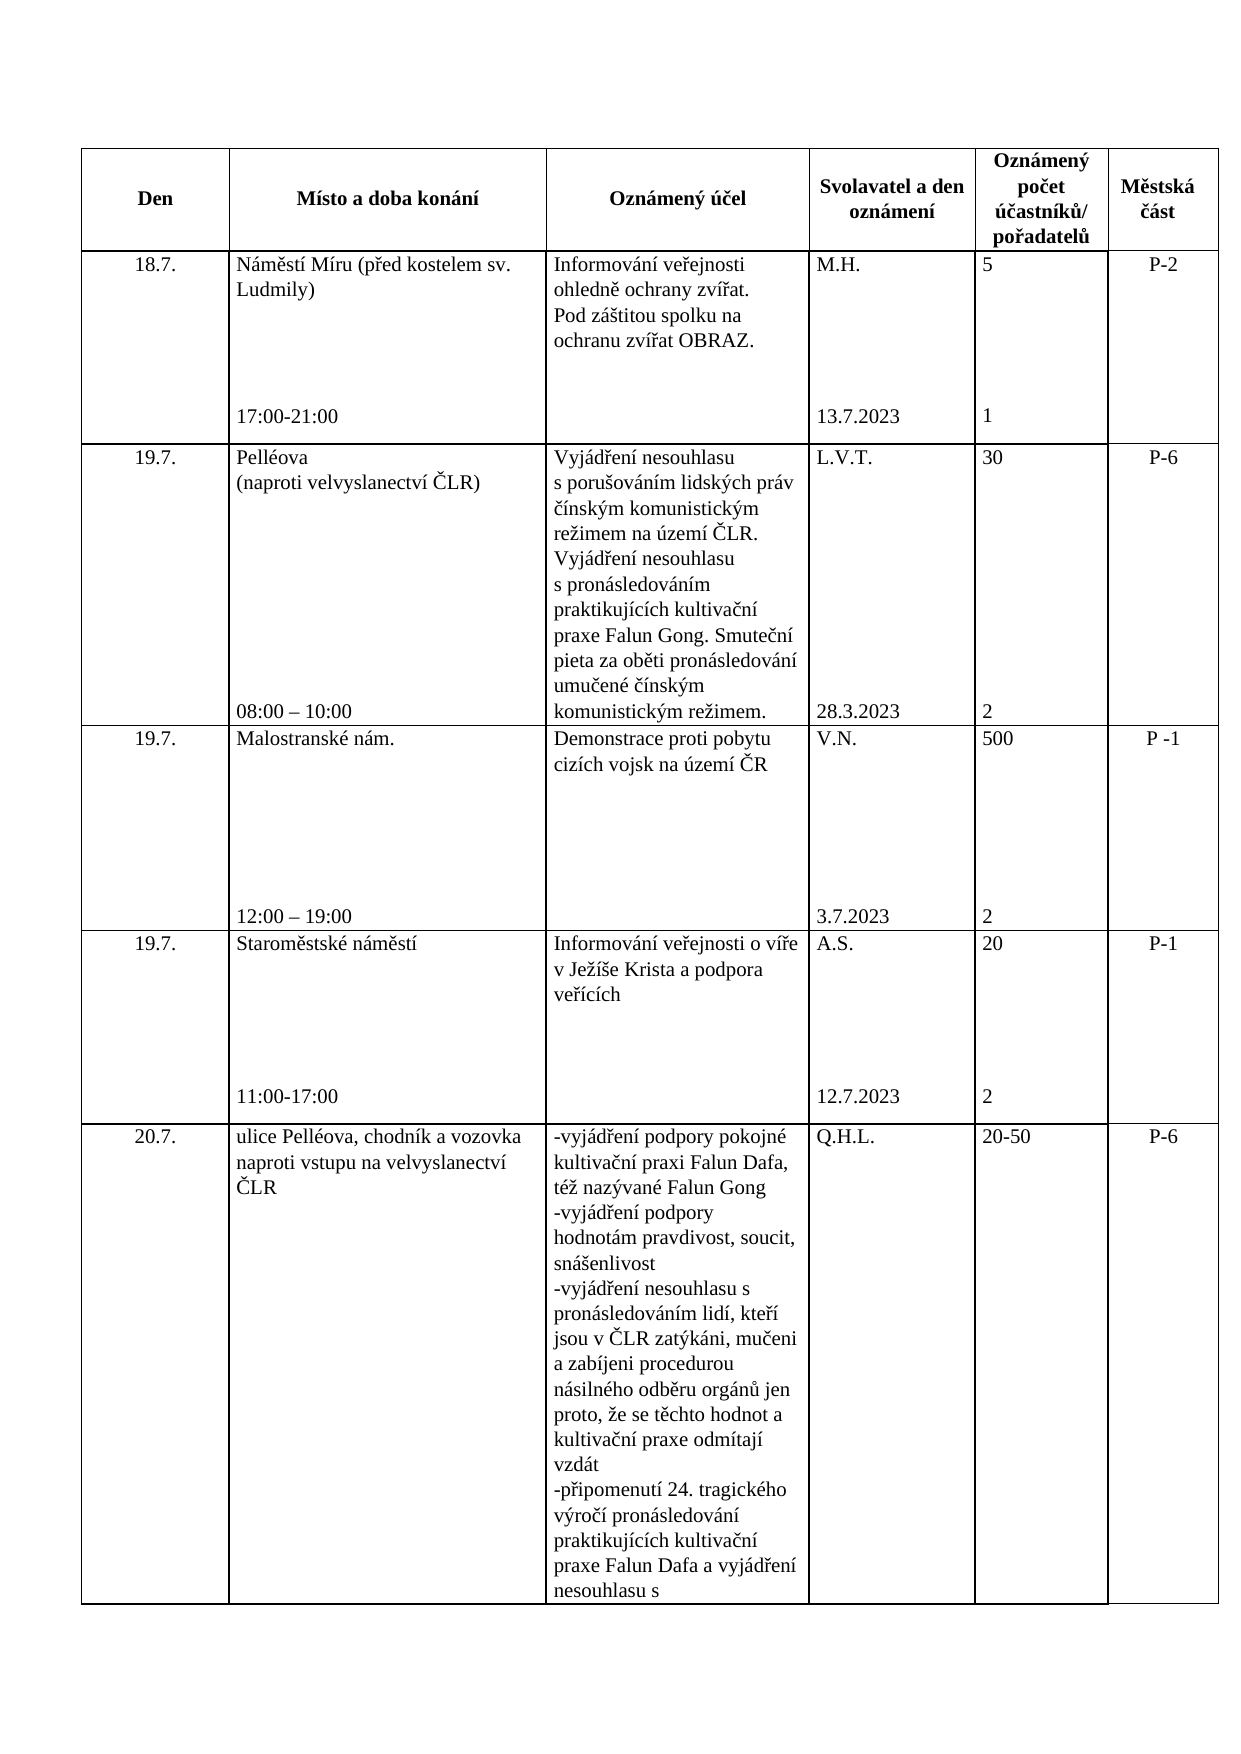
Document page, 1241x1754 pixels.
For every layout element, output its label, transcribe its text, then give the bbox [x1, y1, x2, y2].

table_header Místo a doba konání [230, 149, 546, 250]
table_header Oznámený počet účastníků/ pořadatelů [976, 149, 1108, 250]
table_cell 19.7. [82, 931, 228, 1123]
table_cell P -1 [1109, 726, 1218, 930]
table_cell P-6 [1109, 1124, 1218, 1603]
table_cell Demonstrace proti pobytu cizích vojsk na území ČR [547, 726, 808, 930]
table_cell Pelléova (naproti velvyslanectví ČLR) 08:00 – 10:00 [230, 445, 545, 724]
table_cell 20-50 2 [976, 1125, 1107, 1603]
table_cell 20 2 [976, 931, 1107, 1123]
table_cell 5 1 [976, 252, 1107, 443]
table_cell Informování veřejnosti ohledně ochrany zvířat. Pod záštitou spolku na ochranu zvířat OBRAZ. [547, 252, 808, 443]
table_cell P-1 [1109, 931, 1218, 1123]
table_cell V.N. 3.7.2023 [810, 726, 974, 930]
table_header Svolavatel a den oznámení [810, 149, 975, 250]
table_cell 500 2 [976, 726, 1107, 930]
table_cell Malostranské nám. 12:00 – 19:00 [230, 726, 545, 930]
table_cell 18.7. [82, 252, 228, 443]
table_header Den [82, 149, 229, 250]
table_cell 19.7. [82, 445, 228, 724]
table_cell 30 2 [976, 445, 1107, 724]
table_cell M.H. 13.7.2023 [810, 252, 974, 443]
table_cell Informování veřejnosti o víře v Ježíše Krista a podpora veřících [547, 931, 808, 1123]
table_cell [547, 1125, 808, 1603]
table_cell 20.7. [82, 1125, 228, 1603]
table_header Oznámený účel [547, 149, 809, 250]
table_cell P-6 [1109, 444, 1218, 724]
table_header Městská část [1109, 149, 1218, 250]
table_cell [230, 1125, 545, 1603]
table_cell P-2 [1109, 251, 1218, 443]
table_cell 19.7. [82, 726, 228, 930]
table_cell Staroměstské náměstí 11:00-17:00 [230, 931, 545, 1123]
table_cell Vyjádření nesouhlasu s porušováním lidských práv čínským komunistickým režimem na území ČLR. Vyjádření nesouhlasu s pronásledováním praktikujících kultivační praxe Falun Gong. Smuteční pieta za oběti pronásledování umučené čínským komunistickým režimem. [547, 445, 808, 724]
table_cell A.S. 12.7.2023 [810, 931, 974, 1123]
table_cell Q.H.L. 28.6.2023 [810, 1125, 974, 1603]
table_cell L.V.T. 28.3.2023 [810, 445, 974, 724]
table_cell Náměstí Míru (před kostelem sv. Ludmily) 17:00-21:00 [230, 252, 545, 443]
